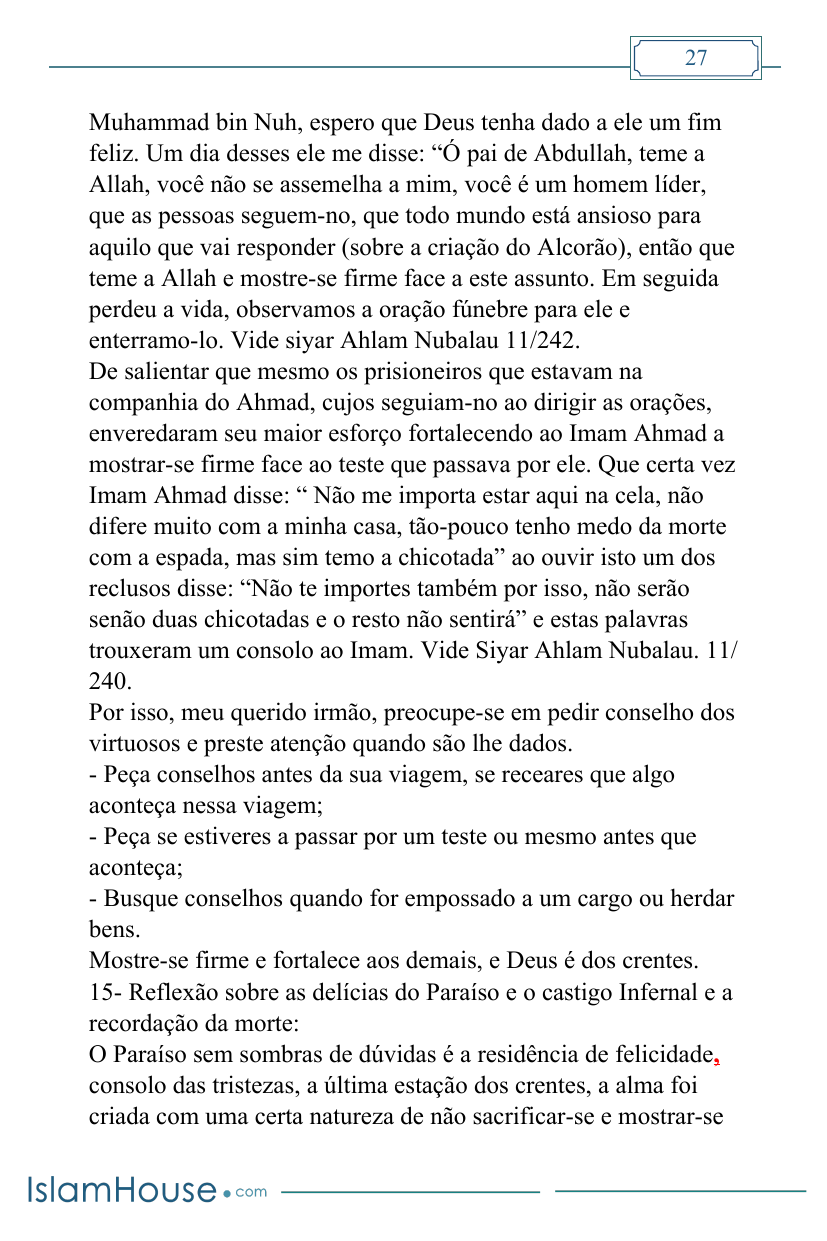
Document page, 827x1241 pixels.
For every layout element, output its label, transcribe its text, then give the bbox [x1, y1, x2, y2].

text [89, 107, 738, 353]
text Mostre-se firme e fortalece aos demais, e Deus é dos crentes. [89, 946, 738, 974]
picture [548, 1170, 807, 1208]
text Por isso, meu querido irmão, preocupe-se em pedir conselho dos virtuosos e preste atenção quando são lhe dados. [89, 697, 738, 757]
text - Busque conselhos quando for empossado a um cargo ou herdar bens. [89, 883, 738, 943]
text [89, 1039, 738, 1129]
text 15- Reflexão sobre as delícias do Paraíso e o castigo Infernal e a recordação da morte: [89, 977, 738, 1036]
picture [20, 1171, 541, 1209]
text - Peça conselhos antes da sua viagem, se receares que algo aconteça nessa viagem; [89, 759, 738, 819]
text - Peça se estiveres a passar por um teste ou mesmo antes que aconteça; [89, 821, 738, 881]
text De salientar que mesmo os prisioneiros que estavam na companhia do Ahmad, cujos seguiam-no ao dirigir as orações, enveredaram seu maior esforço fortalecendo ao Imam Ahmad a mostrar-se firme face ao teste que passava por ele. Que certa vez Imam Ahmad disse: “ Não me importa estar aqui na cela, não difere muito com a minha casa, tão-pouco tenho medo da morte com a espada, mas sim temo a chicotada” ao ouvir isto um dos reclusos disse: “Não te importes também por isso, não serão senão duas chicotadas e o resto não sentirá” e estas palavras trouxeram um consolo ao Imam. Vide Siyar Ahlam Nubalau. 11/ 240. [89, 356, 738, 695]
